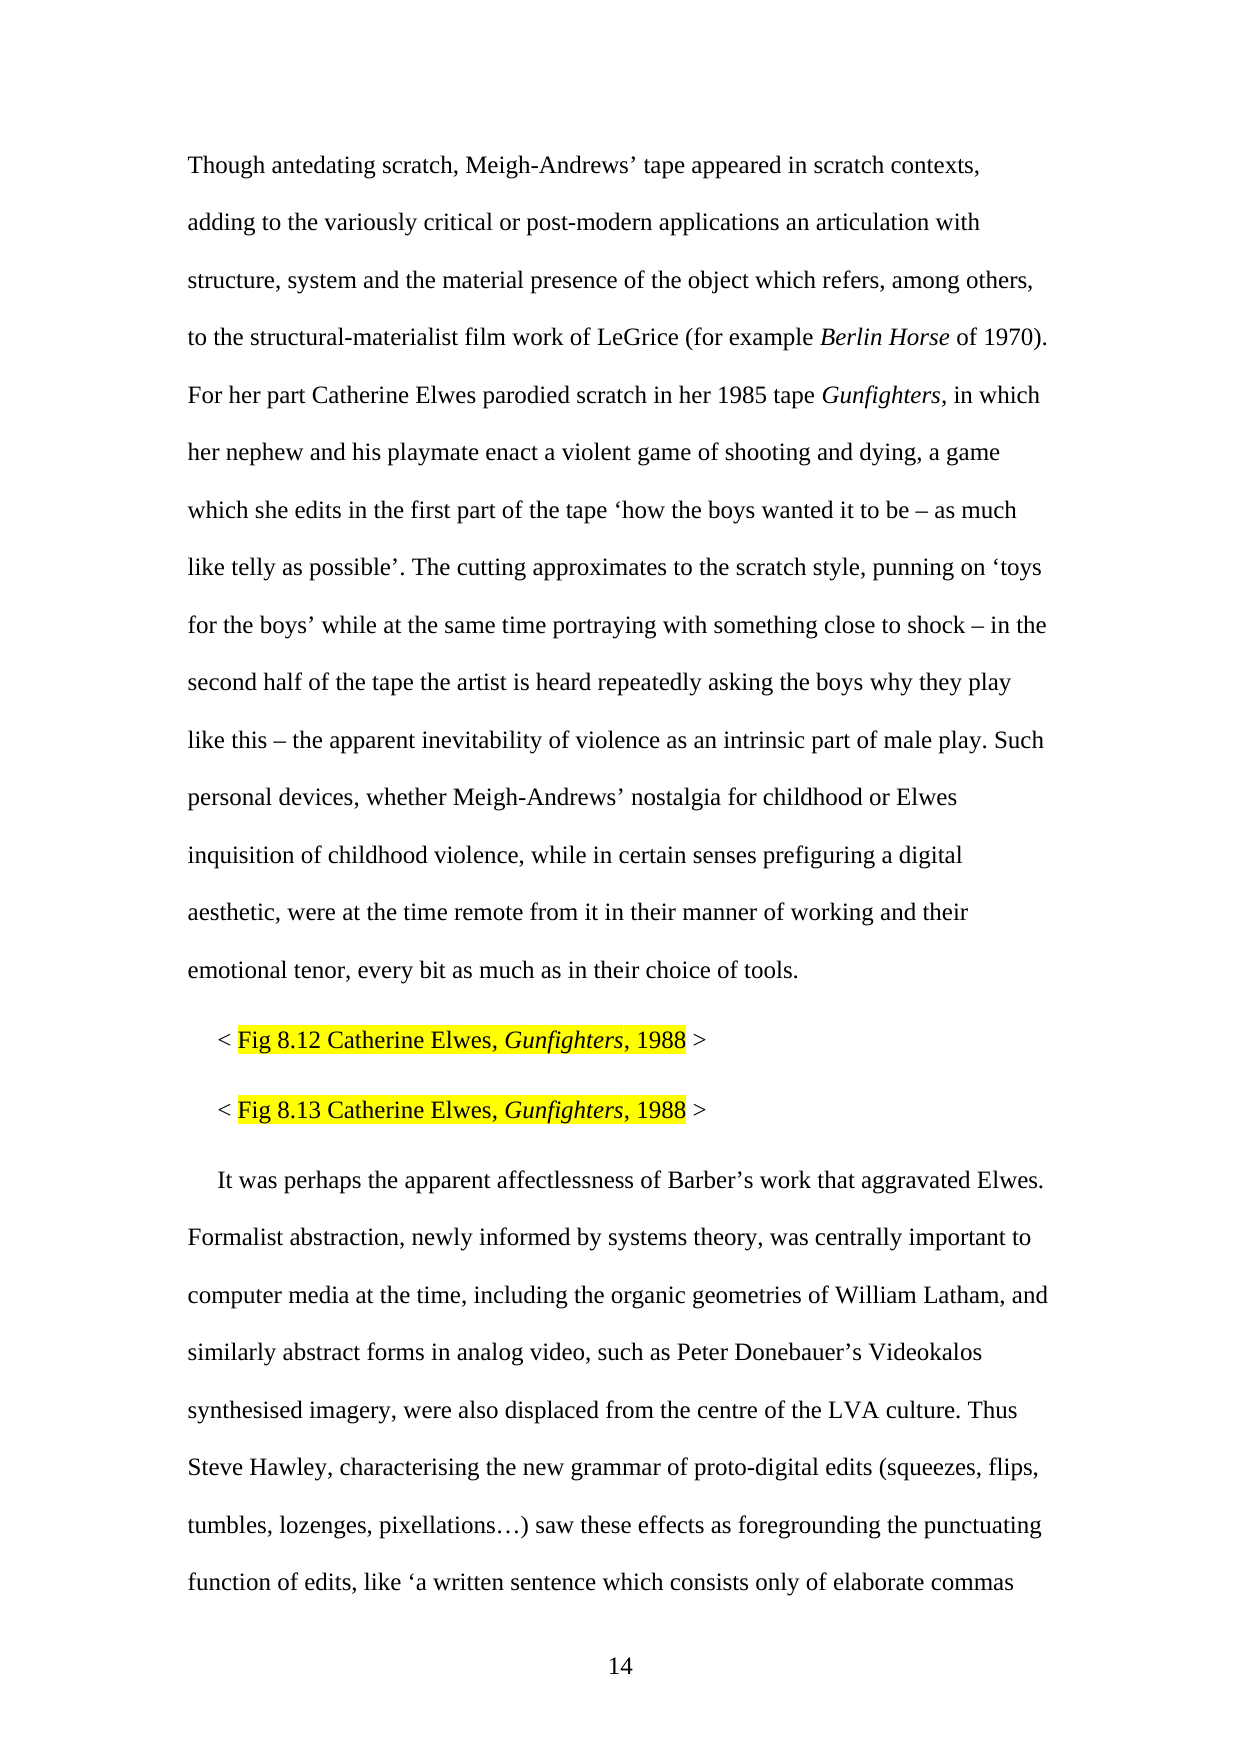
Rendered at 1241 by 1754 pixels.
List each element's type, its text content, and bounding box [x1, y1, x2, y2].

text < Fig 8.12 Catherine Elwes, Gunfighters, 1988 > [686, 1025, 1053, 1054]
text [187, 1165, 1053, 1596]
text < Fig 8.13 Catherine Elwes, Gunfighters, 1988 > [686, 1095, 1053, 1124]
text Though antedating scratch, Meigh-Andrews’ tape appeared in scratch contexts, adding to the variously critical or post-modern applications an articulation with structure, system and the material presence of the object which refers, among others, to the structural-materialist film work of LeGrice (for example Berlin Horse of 1970). For her part Catherine Elwes parodied scratch in her 1985 tape Gunfighters, in which her nephew and his playmate enact a violent game of shooting and dying, a game which she edits in the first part of the tape ‘how the boys wanted it to be – as much like telly as possible’. The cutting approximates to the scratch style, punning on ‘toys for the boys’ while at the same time portraying with something close to shock – in the second half of the tape the artist is heard repeatedly asking the boys why they play like this – the apparent inevitability of violence as an intrinsic part of male play. Such personal devices, whether Meigh-Andrews’ nostalgia for childhood or Elwes inquisition of childhood violence, while in certain senses prefiguring a digital aesthetic, were at the time remote from it in their manner of working and their emotional tenor, every bit as much as in their choice of tools. [187, 150, 1053, 984]
